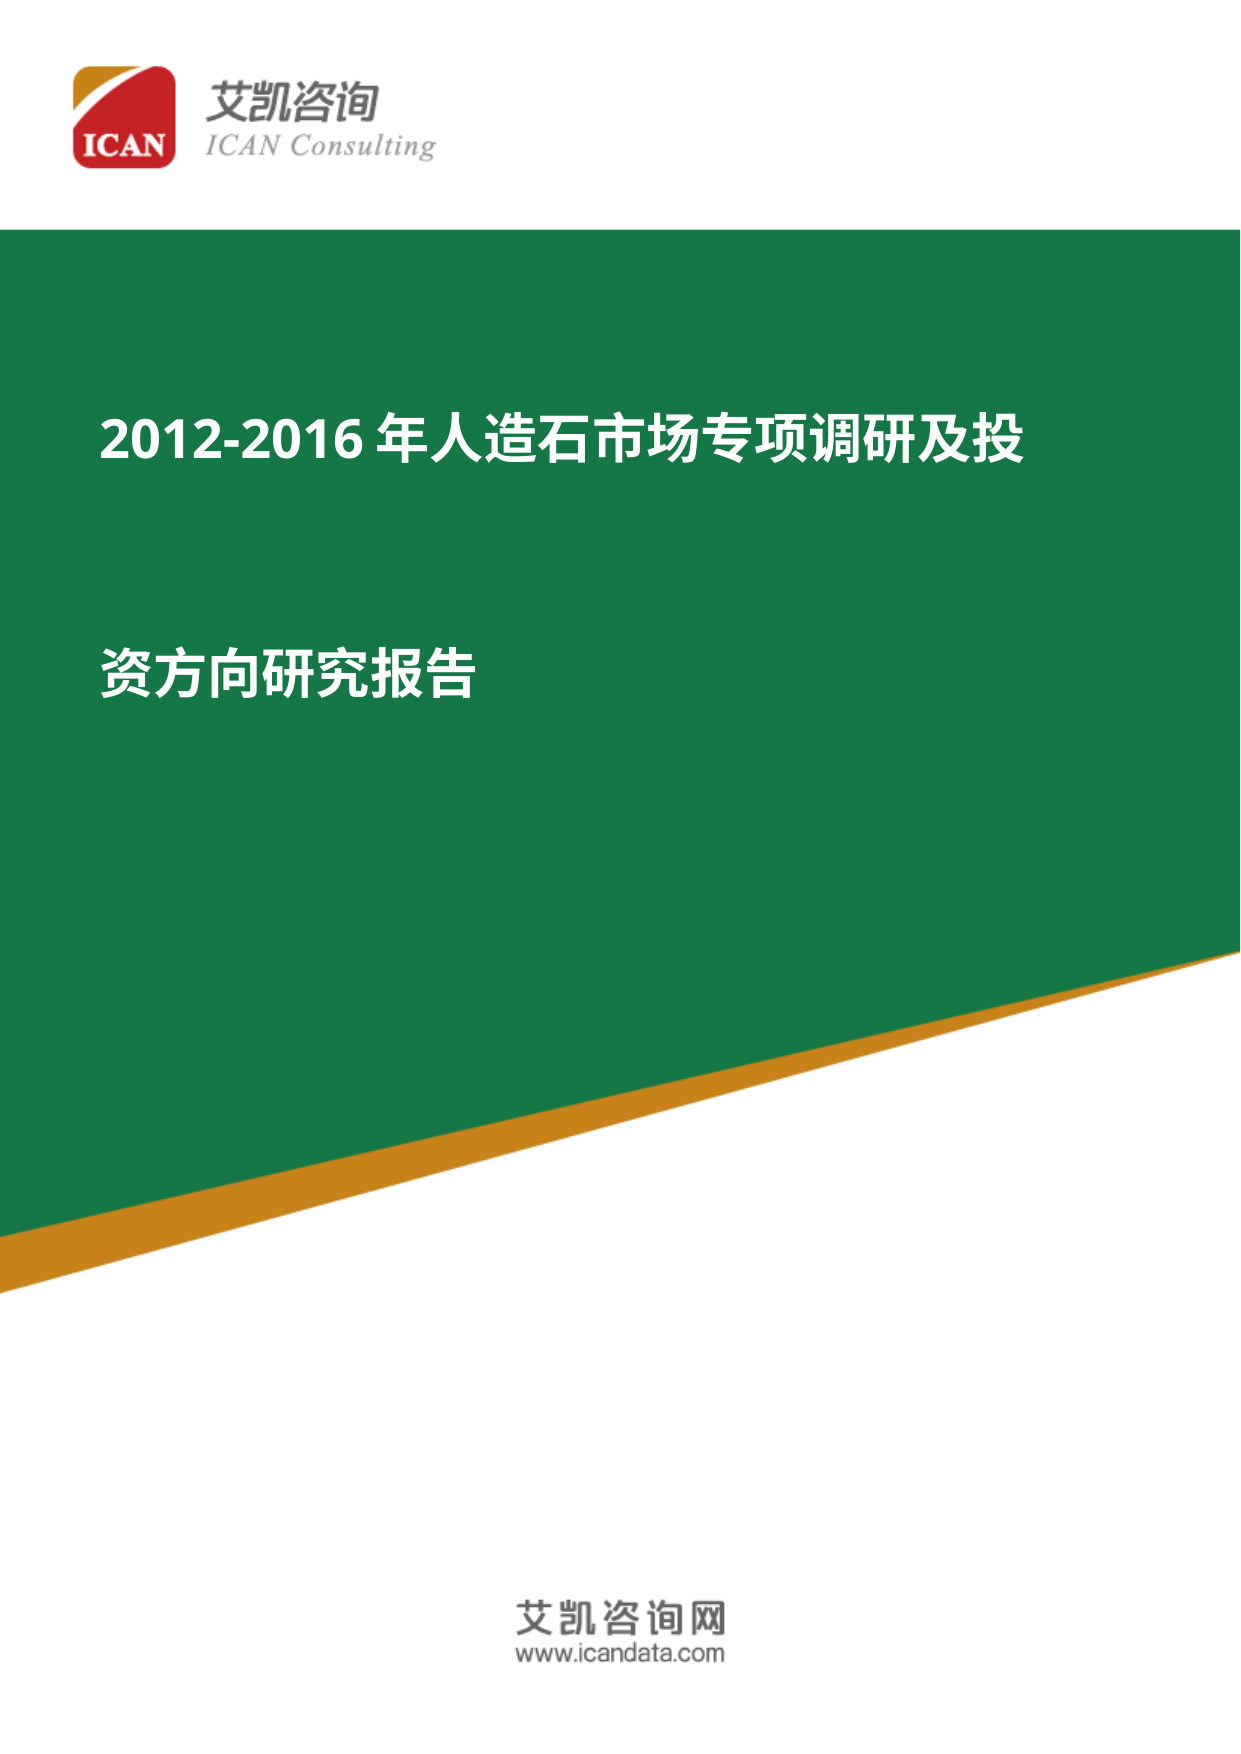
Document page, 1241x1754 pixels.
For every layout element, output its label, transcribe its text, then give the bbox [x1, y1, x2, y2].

subtitle 2012-2016年人造石市场专项调研及投资方向研究报告 [99, 386, 1053, 718]
picture [0, 5, 1241, 1754]
